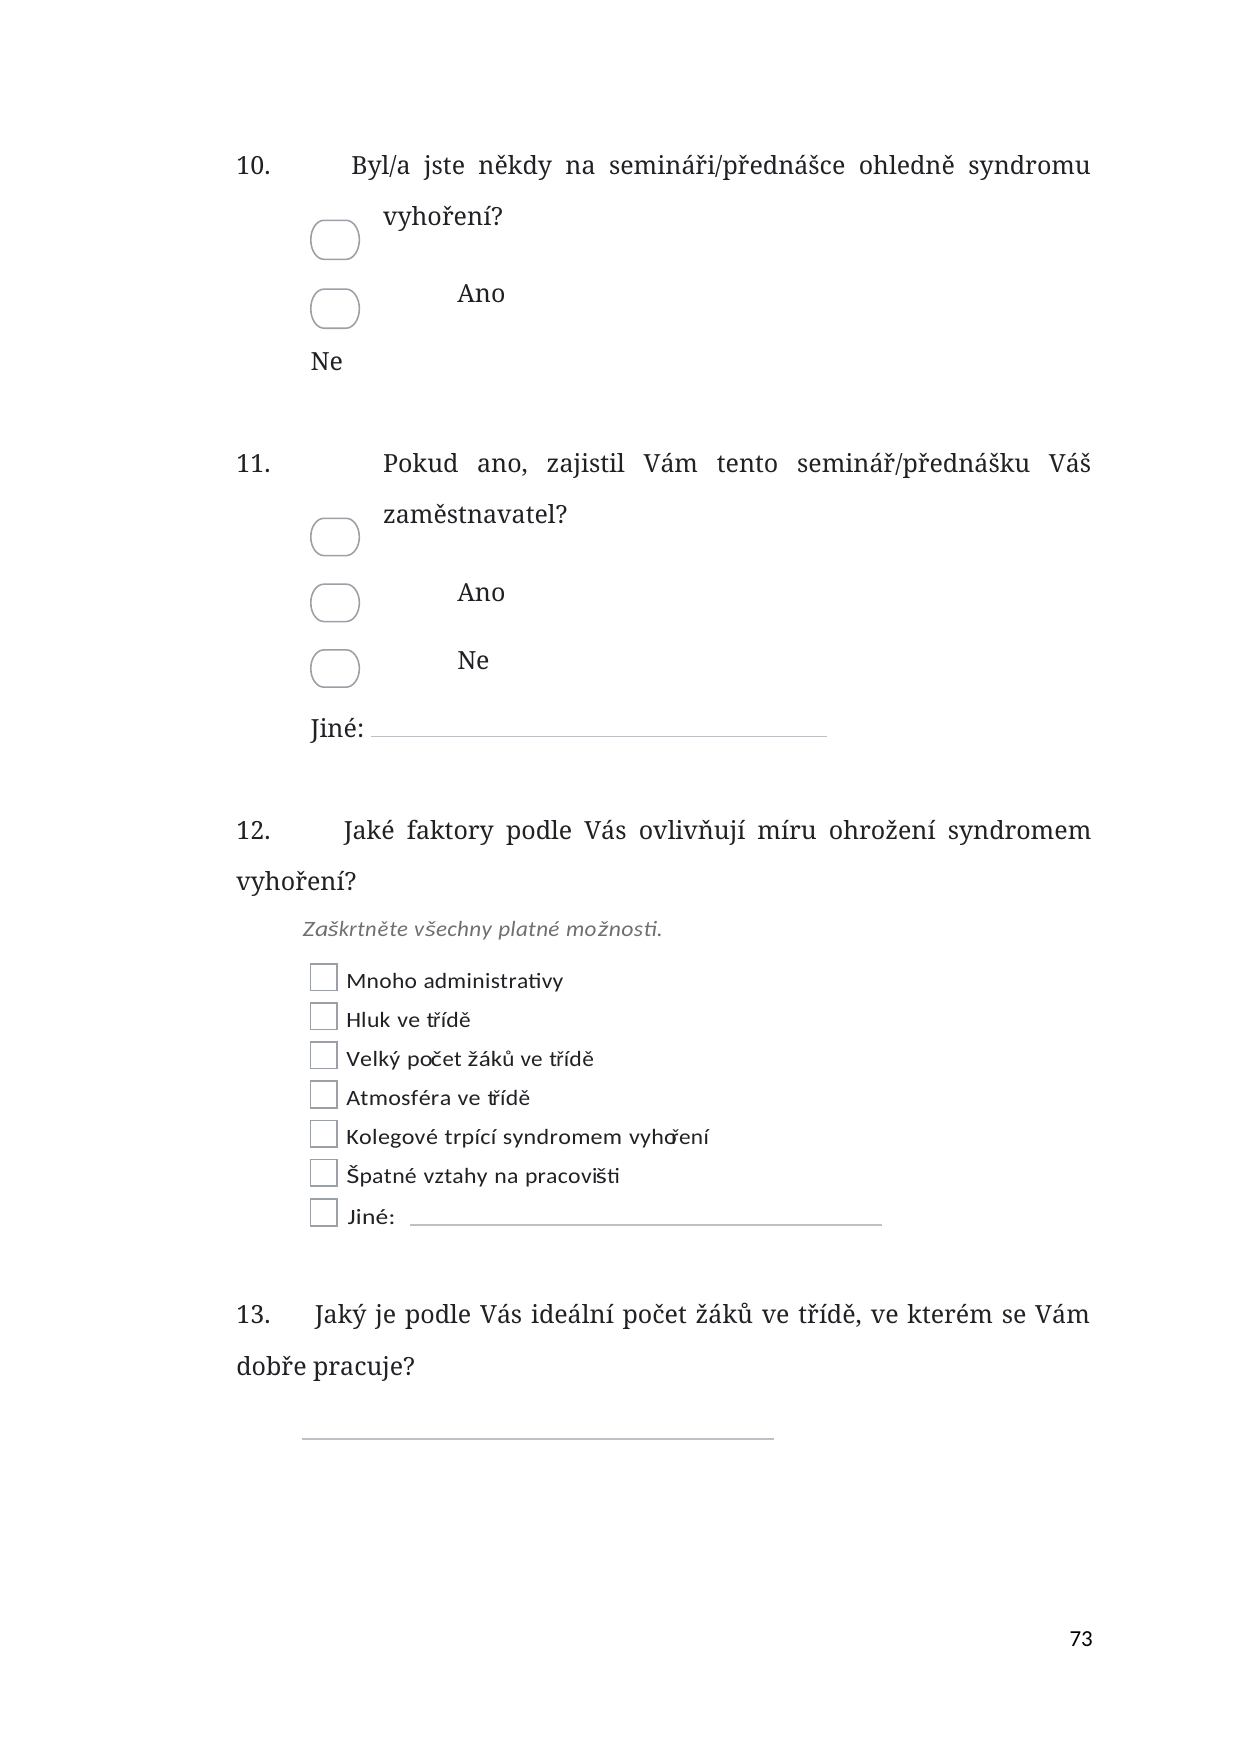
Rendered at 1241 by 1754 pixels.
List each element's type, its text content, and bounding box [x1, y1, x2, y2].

text Ano [310, 574, 1092, 608]
text 12. Jaké faktory podle Vás ovlivňují míru ohrožení syndromem vyhoření? [236, 813, 1092, 898]
text Ano [310, 276, 1092, 310]
text 11. Pokud ano, zajistil Vám tento seminář/přednášku Váš zaměstnavatel? [236, 446, 1092, 531]
text Ne [310, 642, 1092, 677]
text 10. Byl/a jste někdy na semináři/přednášce ohledně syndromu vyhoření? [236, 148, 1092, 233]
text 13. Jaký je podle Vás ideální počet žáků ve třídě, ve kterém se Vám dobře pracuje? [236, 1297, 1092, 1382]
text Jiné: [310, 711, 1092, 745]
text Ne [310, 344, 1092, 378]
